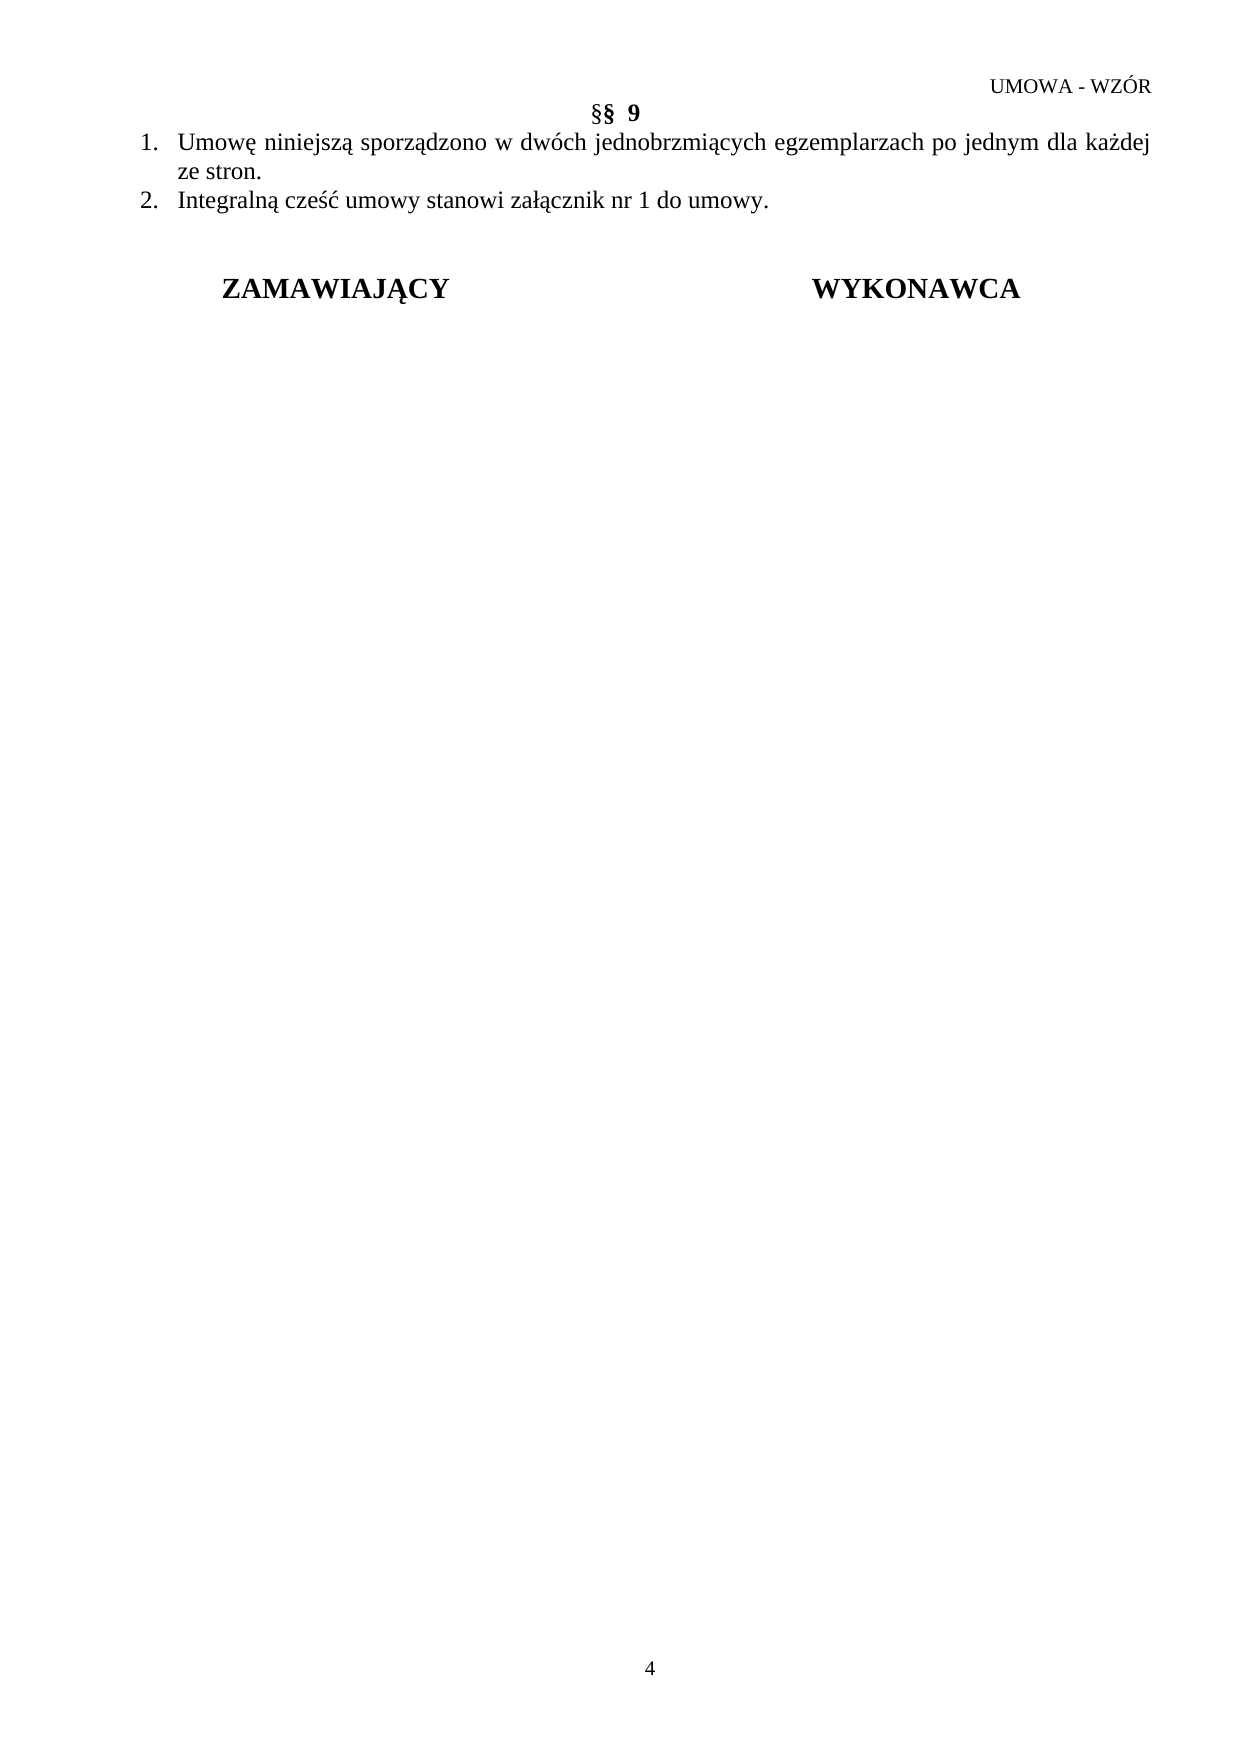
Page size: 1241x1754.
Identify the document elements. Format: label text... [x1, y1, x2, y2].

list Umowę niniejszą sporządzono w dwóch jednobrzmiących egzemplarzach po jednym dla każdej ze stron. [140, 127, 1152, 185]
text ZAMAWIAJĄCY WYKONAWCA [221, 271, 1152, 305]
text § 9 [590, 98, 1152, 127]
list Integralną cześć umowy stanowi załącznik nr 1 do umowy. [140, 185, 1152, 214]
